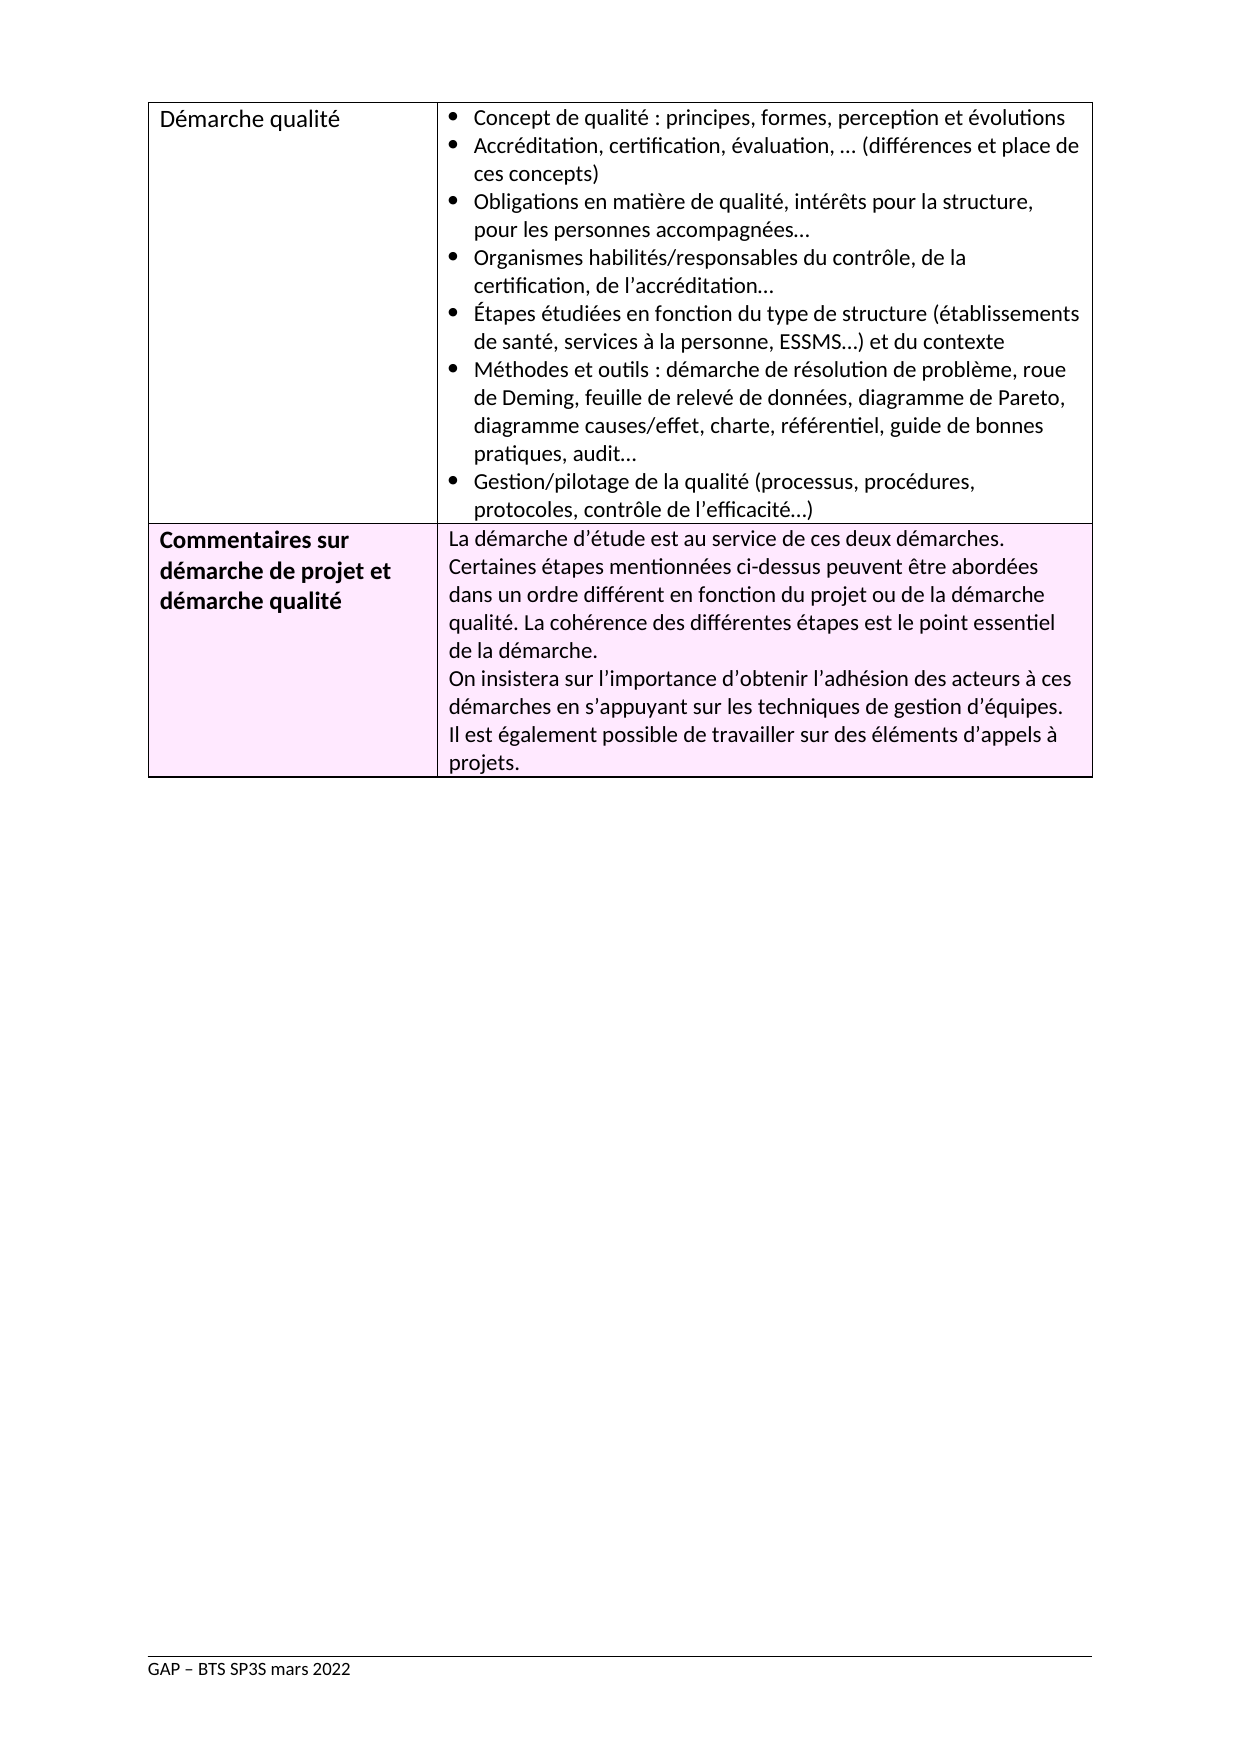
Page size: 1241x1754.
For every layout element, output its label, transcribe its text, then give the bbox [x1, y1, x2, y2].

table_header Concept de qualité : principes, formes, perception et évolutions Accréditation, certification, évaluation, … (différences et place de ces concepts) Obligations en matière de qualité, intérêts pour la structure, pour les personnes accompagnées… Organismes habilités/responsables du contrôle, de la certification, de l’accréditation… Étapes étudiées en fonction du type de structure (établissements de santé, services à la personne, ESSMS…) et du contexte Méthodes et outils : démarche de résolution de problème, roue de Deming, feuille de relevé de données, diagramme de Pareto, diagramme causes/effet, charte, référentiel, guide de bonnes pratiques, audit… Gestion/pilotage de la qualité (processus, procédures, protocoles, contrôle de l’efficacité…) [438, 103, 1092, 523]
table_cell La démarche d’étude est au service de ces deux démarches. Certaines étapes mentionnées ci-dessus peuvent être abordées dans un ordre différent en fonction du projet ou de la démarche qualité. La cohérence des différentes étapes est le point essentiel de la démarche. On insistera sur l’importance d’obtenir l’adhésion des acteurs à ces démarches en s’appuyant sur les techniques de gestion d’équipes. Il est également possible de travailler sur des éléments d’appels à projets. [438, 524, 1092, 776]
table_cell Commentaires sur démarche de projet et démarche qualité [149, 524, 437, 776]
table_header Démarche qualité [149, 103, 437, 523]
